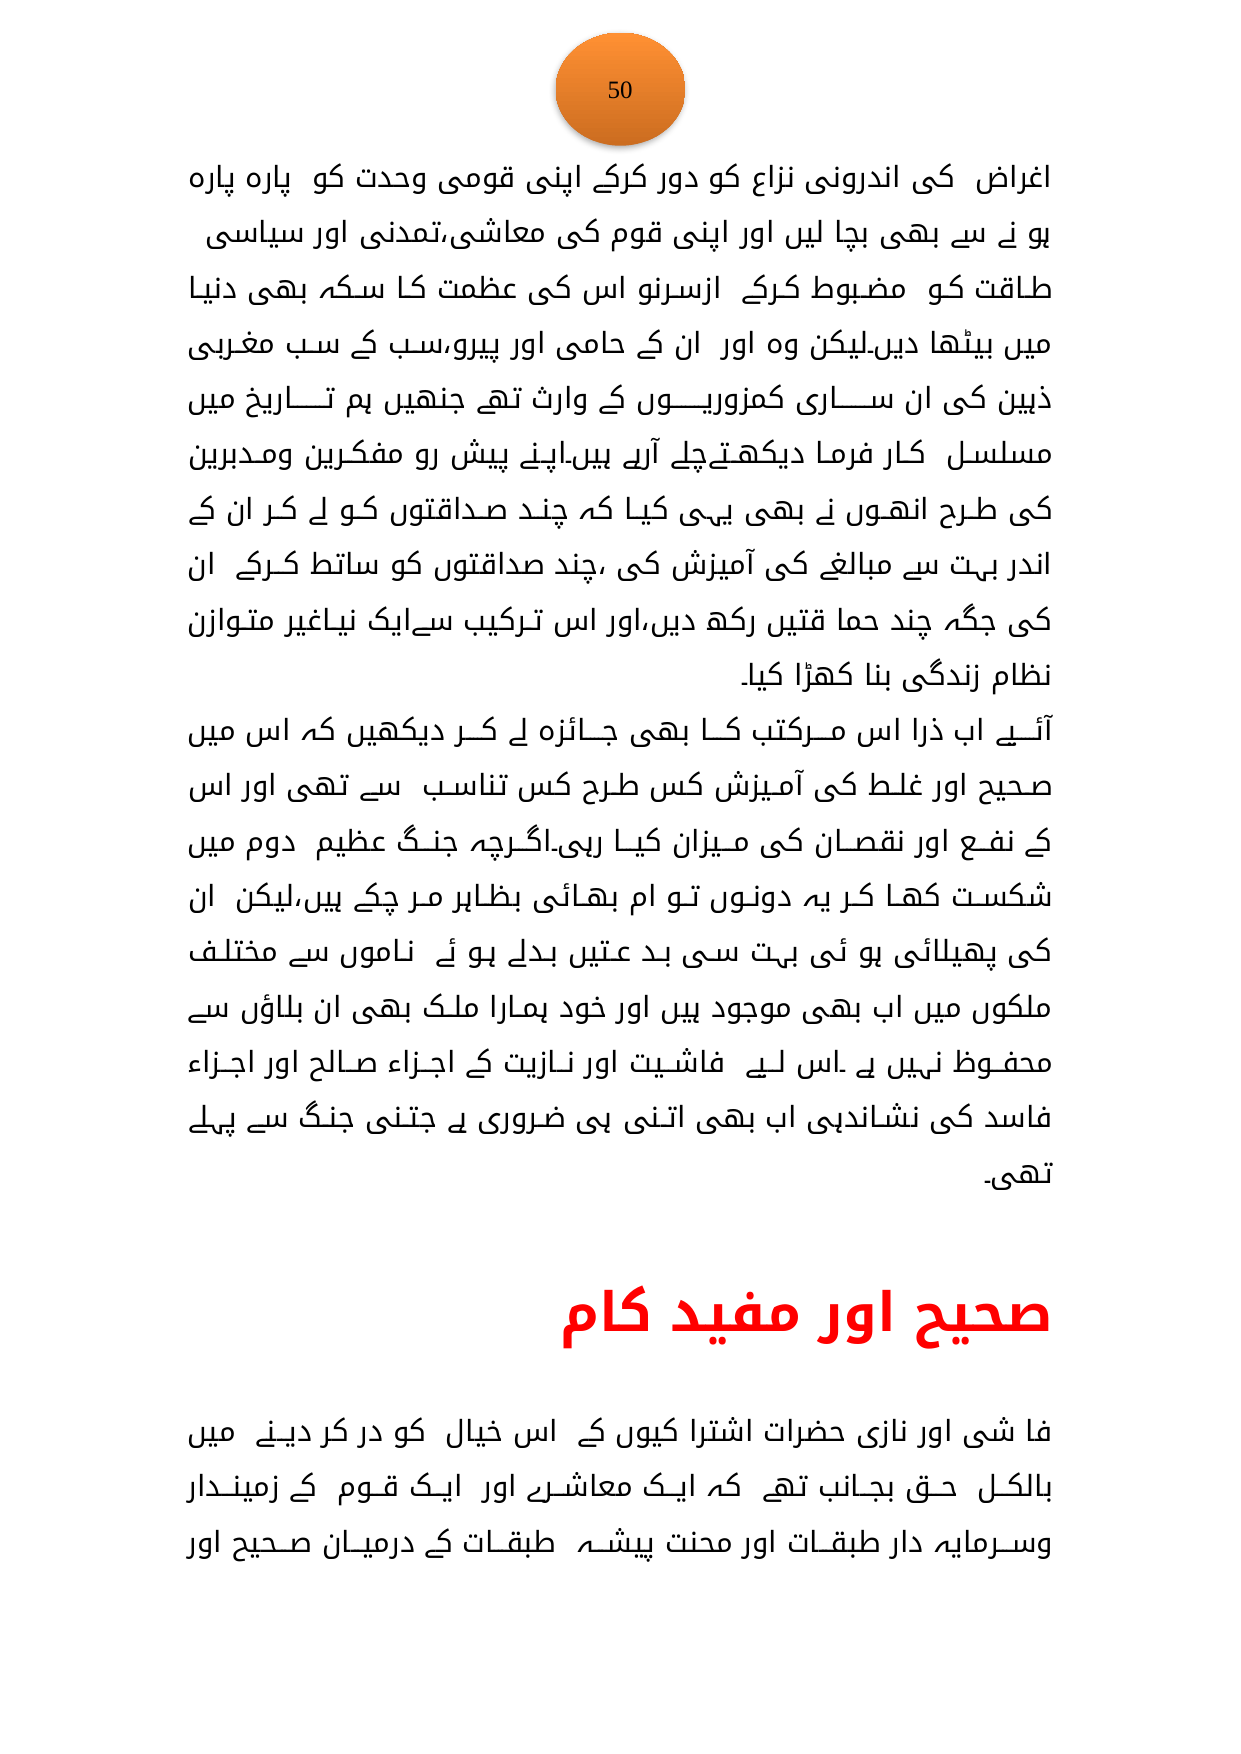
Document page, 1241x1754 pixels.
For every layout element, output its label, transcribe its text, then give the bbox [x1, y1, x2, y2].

subtitle صحیح اور مفید کام [187, 1261, 1053, 1364]
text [187, 150, 1053, 261]
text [187, 1404, 1053, 1570]
text طاقت کو مضبوط کرکے ازسرنو اس کی عظمت کا سکہ بھی دنیا میں بیٹھا دیں۔لیکن وہ اور ان کے حامی اور پیرو،سب کے سب مغربی ذہین کی ان ساری کمزوریوں کے وارث تھے جنھیں ہم تاریخ میں مسلسل کار فرما دیکھتےچلے آرہے ہیں۔اپنے پیش رو مفکرین ومدبرین کی طرح انھوں نے بھی یہی کیا کہ چند صداقتوں کو لے کر ان کے اندر بہت سے مبالغے کی آمیزش کی ،چند صداقتوں کو ساتط کرکے ان کی جگہ چند حما قتیں رکھ دیں،اور اس ترکیب سےایک نیاغیر متوازن نظام زندگی بنا کھڑا کیا۔ [187, 261, 1053, 703]
text آئیے اب ذرا اس مرکتب کا بھی جائزہ لے کر دیکھیں کہ اس میں صحیح اور غلط کی آمیزش کس طرح کس تناسب سے تھی اور اس کے نفع اور نقصان کی میزان کیا رہی۔اگرچہ جنگ عظیم دوم میں شکست کھا کر یہ دونوں تو ام بھائی بظاہر مر چکے ہیں،لیکن ان کی پھیلائی ہو ئی بہت سی بد عتیں بدلے ہو ئے ناموں سے مختلف ملکوں میں اب بھی موجود ہیں اور خود ہمارا ملک بھی ان بلاؤں سے محفوظ نہیں ہے ۔اس لیے فاشیت اور نازیت کے اجزاء صالح اور اجزاء فاسد کی نشاندہی اب بھی اتنی ہی ضروری ہے جتنی جنگ سے پہلے تھی۔ [187, 703, 1053, 1201]
